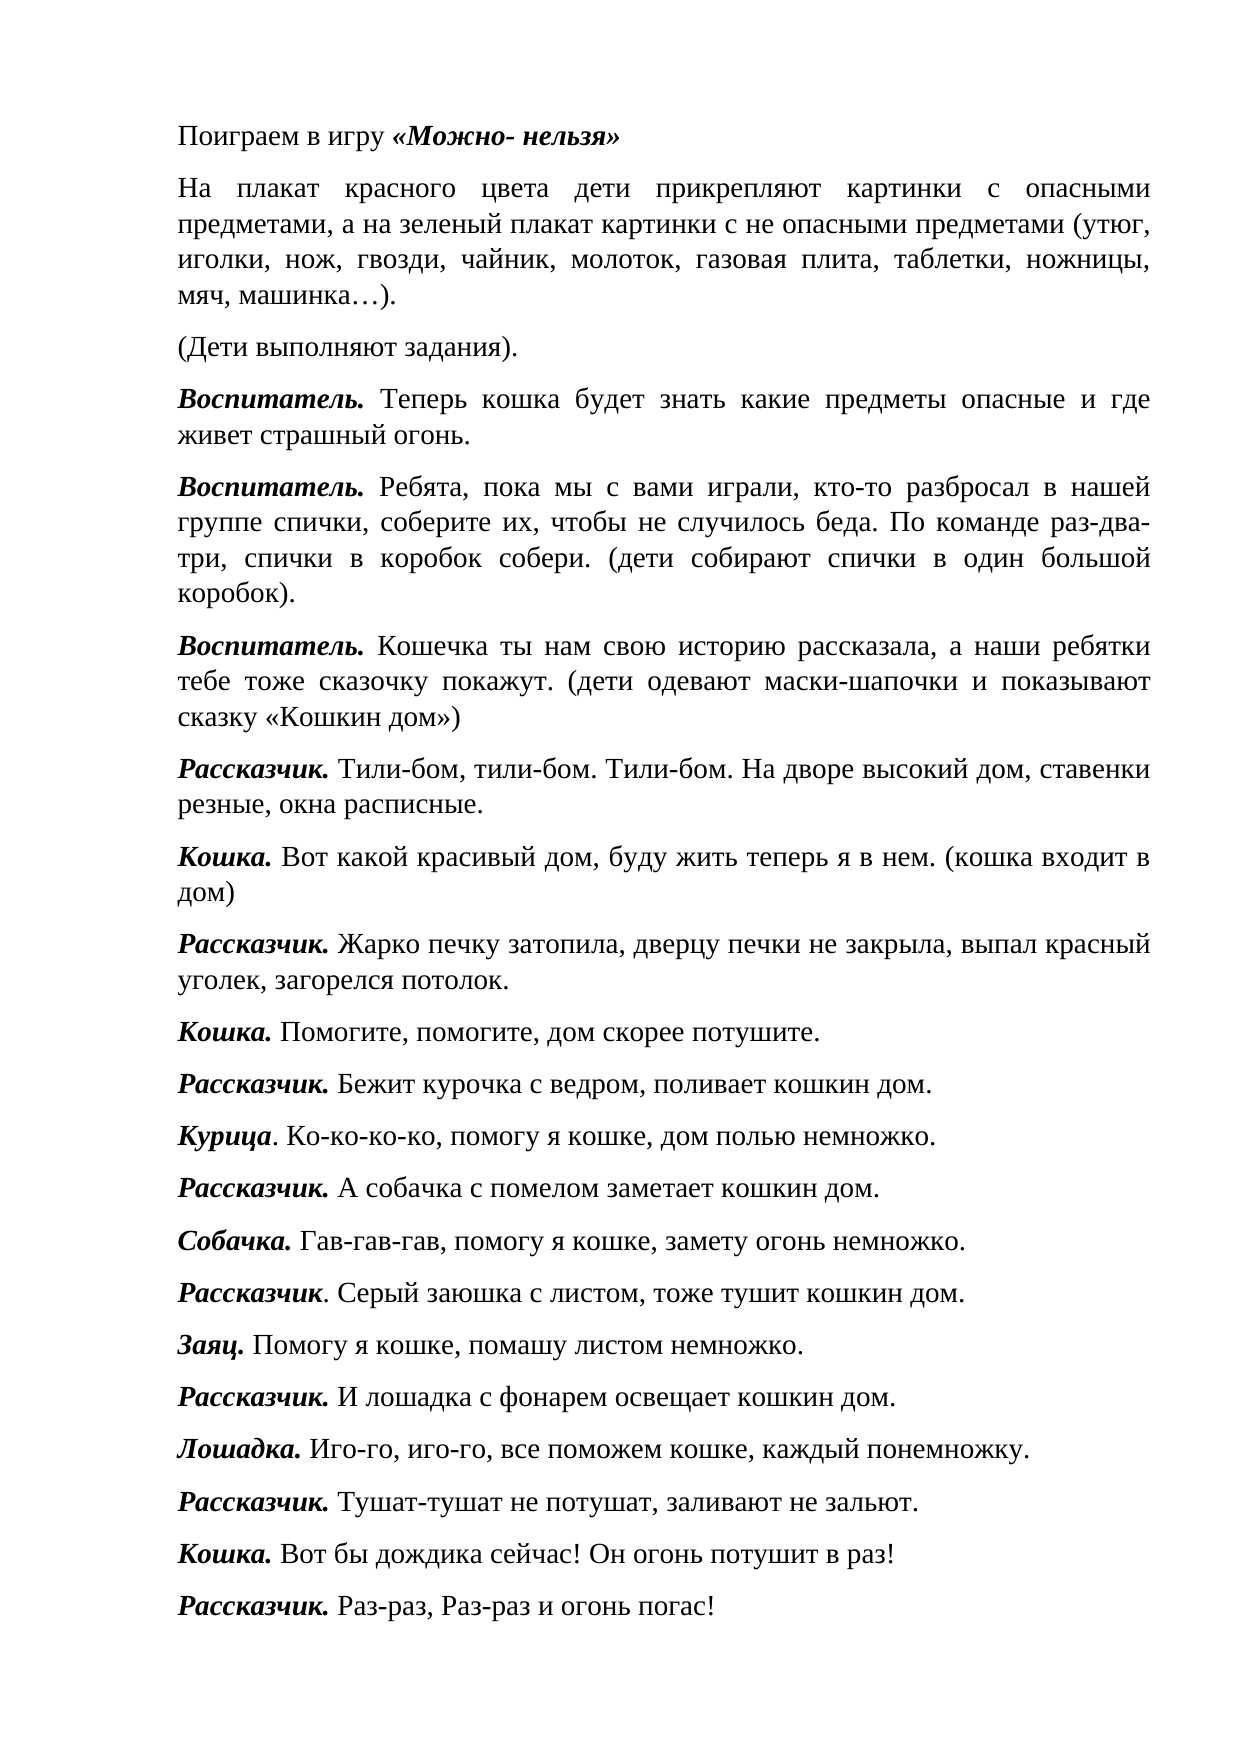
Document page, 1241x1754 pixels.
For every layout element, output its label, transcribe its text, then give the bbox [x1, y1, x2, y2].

text На плакат красного цвета дети прикрепляют картинки с опасными предметами, а на зеленый плакат картинки с не опасными предметами (утюг, иголки, нож, гвозди, чайник, молоток, газовая плита, таблетки, ножницы, мяч, машинка…). [177, 170, 1152, 310]
text Рассказчик. Тушат-тушат не потушат, заливают не зальют. [177, 1484, 1152, 1517]
text Рассказчик. Бежит курочка с ведром, поливает кошкин дом. [177, 1066, 1152, 1100]
text Заяц. Помогу я кошке, помашу листом немножко. [177, 1327, 1152, 1361]
text Собачка. Гав-гав-гав, помогу я кошке, замету огонь немножко. [177, 1223, 1152, 1256]
text Рассказчик. И лошадка с фонарем освещает кошкин дом. [177, 1379, 1152, 1413]
text Рассказчик. Тили-бом, тили-бом. Тили-бом. На дворе высокий дом, ставенки резные, окна расписные. [177, 751, 1152, 820]
text Рассказчик. Серый заюшка с листом, тоже тушит кошкин дом. [177, 1275, 1152, 1308]
text Воспитатель. Ребята, пока мы с вами играли, кто-то разбросал в нашей группе спички, соберите их, чтобы не случилось беда. По команде раз-два-три, спички в коробок собери. (дети собирают спички в один большой коробок). [177, 469, 1152, 609]
text Поиграем в игру «Можно- нельзя» [177, 118, 1152, 152]
text Рассказчик. Раз-раз, Раз-раз и огонь погас! [177, 1588, 1152, 1622]
text Воспитатель. Кошечка ты нам свою историю рассказала, а наши ребятки тебе тоже сказочку покажут. (дети одевают маски-шапочки и показывают сказку «Кошкин дом») [177, 628, 1152, 732]
text Рассказчик. А собачка с помелом заметает кошкин дом. [177, 1171, 1152, 1204]
text Воспитатель. Теперь кошка будет знать какие предметы опасные и где живет страшный огонь. [177, 381, 1152, 450]
text Кошка. Вот бы дождика сейчас! Он огонь потушит в раз! [177, 1536, 1152, 1569]
text Кошка. Помогите, помогите, дом скорее потушите. [177, 1014, 1152, 1048]
text Лошадка. Иго-го, иго-го, все поможем кошке, каждый понемножку. [177, 1432, 1152, 1465]
text (Дети выполняют задания). [177, 329, 1152, 363]
text Кошка. Вот какой красивый дом, буду жить теперь я в нем. (кошка входит в дом) [177, 839, 1152, 908]
text Рассказчик. Жарко печку затопила, дверцу печки не закрыла, выпал красный уголек, загорелся потолок. [177, 926, 1152, 995]
text Курица. Ко-ко-ко-ко, помогу я кошке, дом полью немножко. [177, 1118, 1152, 1152]
